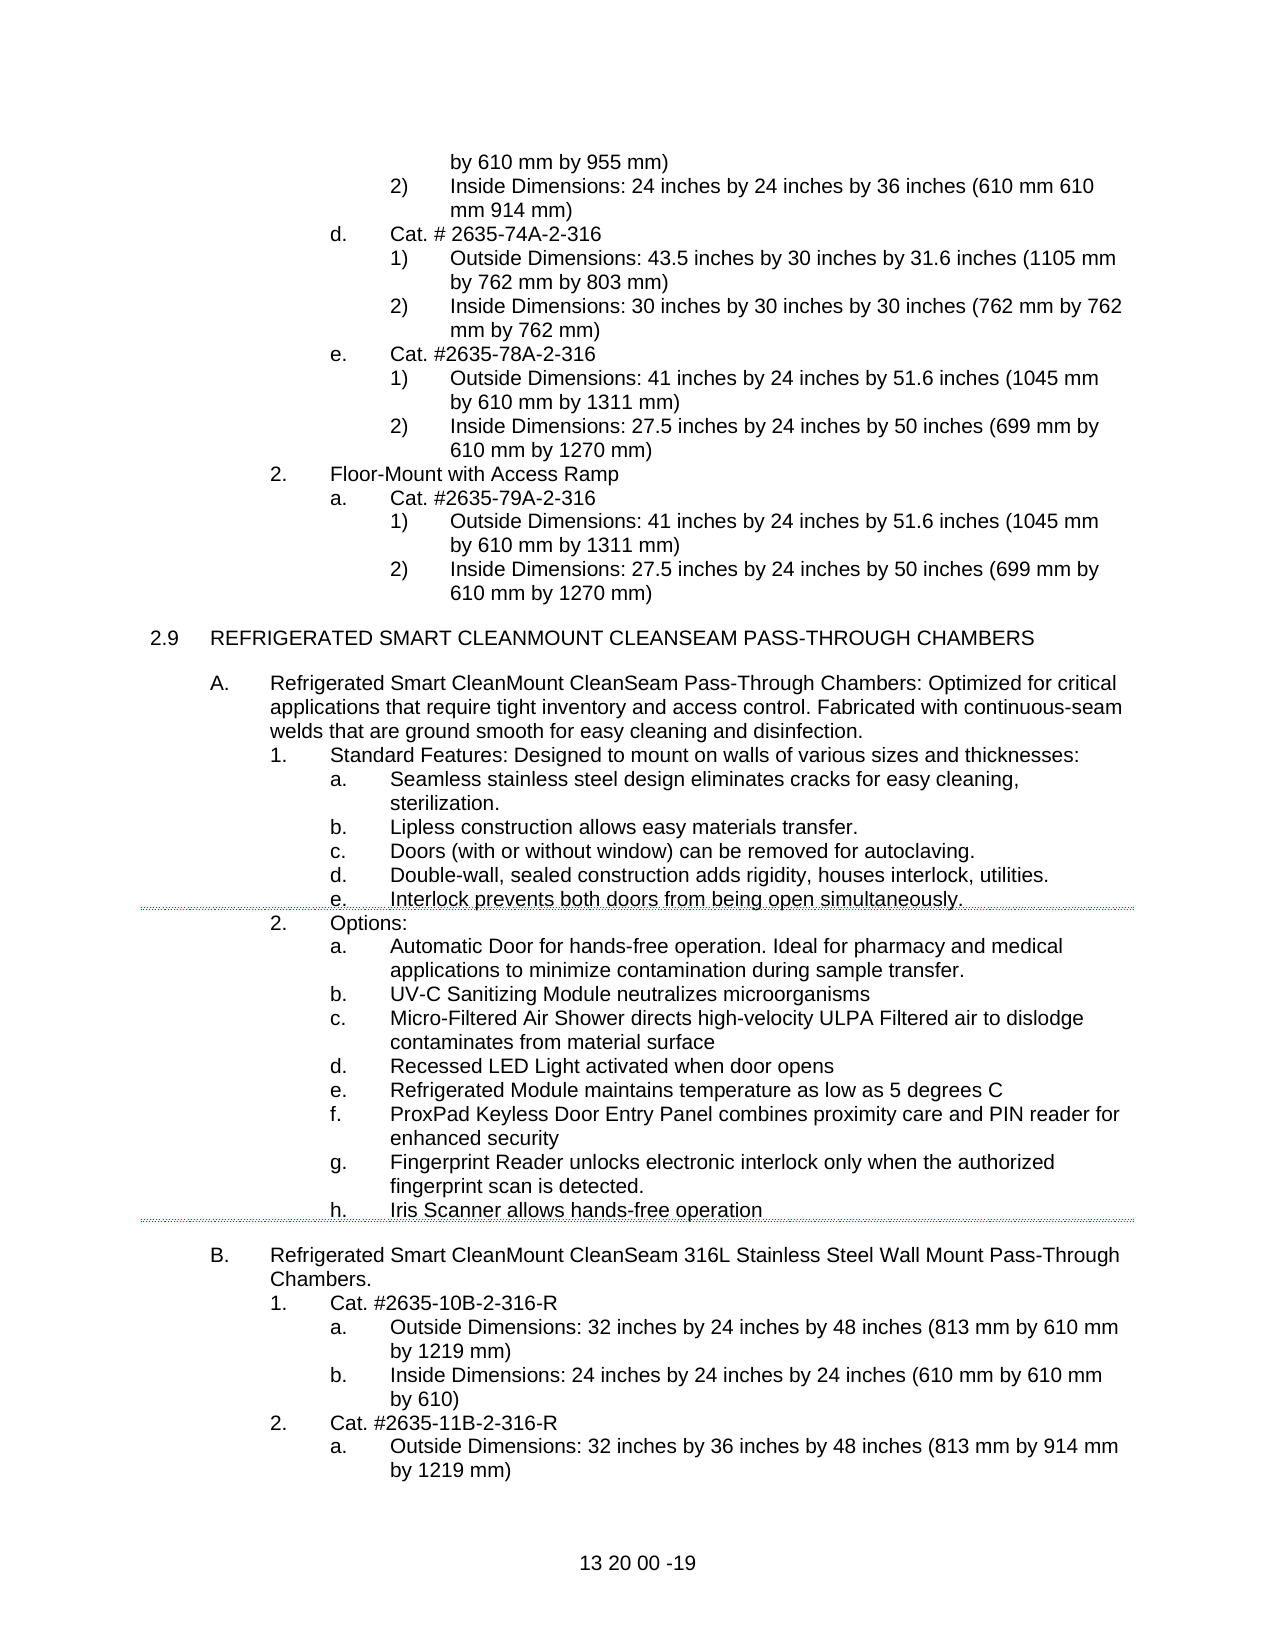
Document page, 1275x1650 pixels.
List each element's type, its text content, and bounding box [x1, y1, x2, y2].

list Outside Dimensions: 32 inches by 24 inches by 48 inches (813 mm by 610 mm by 1219 mm) [330, 1314, 1125, 1362]
list Cat. #2635-10B-2-316-R [270, 1291, 1125, 1314]
list UV-C Sanitizing Module neutralizes microorganisms [330, 982, 1125, 1006]
list Cat. # 2635-74A-2-316 [330, 222, 1125, 246]
list Inside Dimensions: 24 inches by 24 inches by 24 inches (610 mm by 610 mm by 610) [330, 1362, 1125, 1410]
list Options: [270, 910, 1125, 934]
list Fingerprint Reader unlocks electronic interlock only when the authorized fingerprint scan is detected. [330, 1150, 1125, 1198]
list Inside Dimensions: 30 inches by 30 inches by 30 inches (762 mm by 762 mm by 762 mm) [390, 294, 1125, 342]
list Automatic Door for hands-free operation. Ideal for pharmacy and medical applications to minimize contamination during sample transfer. [330, 934, 1125, 982]
list Refrigerated Smart CleanMount CleanSeam 316L Stainless Steel Wall Mount Pass-Through Chambers. [210, 1243, 1125, 1291]
list Lipless construction allows easy materials transfer. [330, 814, 1125, 838]
list Outside Dimensions: 32 inches by 36 inches by 48 inches (813 mm by 914 mm by 1219 mm) [330, 1434, 1125, 1482]
list Seamless stainless steel design eliminates cracks for easy cleaning, sterilization. [330, 767, 1125, 814]
list Cat. #2635-79A-2-316 [330, 485, 1125, 509]
list Standard Features: Designed to mount on walls of various sizes and thicknesses: [270, 743, 1125, 767]
list Outside Dimensions: 41 inches by 24 inches by 51.6 inches (1045 mm by 610 mm by 1311 mm) [390, 509, 1125, 557]
list Micro-Filtered Air Shower directs high-velocity ULPA Filtered air to dislodge contaminates from material surface [330, 1006, 1125, 1054]
list Cat. #2635-11B-2-316-R [270, 1410, 1125, 1434]
list Iris Scanner allows hands-free operation [330, 1198, 1125, 1222]
list Inside Dimensions: 27.5 inches by 24 inches by 50 inches (699 mm by 610 mm by 1270 mm) [390, 413, 1125, 461]
list Double-wall, sealed construction adds rigidity, houses interlock, utilities. [330, 862, 1125, 886]
list Recessed LED Light activated when door opens [330, 1054, 1125, 1078]
list Doors (with or without window) can be removed for autoclaving. [330, 838, 1125, 862]
list Outside Dimensions: 41 inches by 24 inches by 51.6 inches (1045 mm by 610 mm by 1311 mm) [390, 366, 1125, 413]
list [390, 150, 1125, 174]
list REFRIGERATED SMART CLEANMOUNT CLEANSEAM PASS-THROUGH CHAMBERS [150, 626, 1125, 650]
list Outside Dimensions: 43.5 inches by 30 inches by 31.6 inches (1105 mm by 762 mm by 803 mm) [390, 246, 1125, 294]
list ProxPad Keyless Door Entry Panel combines proximity care and PIN reader for enhanced security [330, 1102, 1125, 1150]
list Floor-Mount with Access Ramp [270, 461, 1125, 485]
list Refrigerated Smart CleanMount CleanSeam Pass-Through Chambers: Optimized for critical applications that require tight inventory and access control. Fabricated with continuous-seam welds that are ground smooth for easy cleaning and disinfection. [210, 671, 1125, 743]
list Inside Dimensions: 24 inches by 24 inches by 36 inches (610 mm 610 mm 914 mm) [390, 174, 1125, 222]
list Cat. #2635-78A-2-316 [330, 342, 1125, 366]
list Inside Dimensions: 27.5 inches by 24 inches by 50 inches (699 mm by 610 mm by 1270 mm) [390, 557, 1125, 605]
list Interlock prevents both doors from being open simultaneously. [330, 886, 1125, 910]
list Refrigerated Module maintains temperature as low as 5 degrees C [330, 1078, 1125, 1102]
